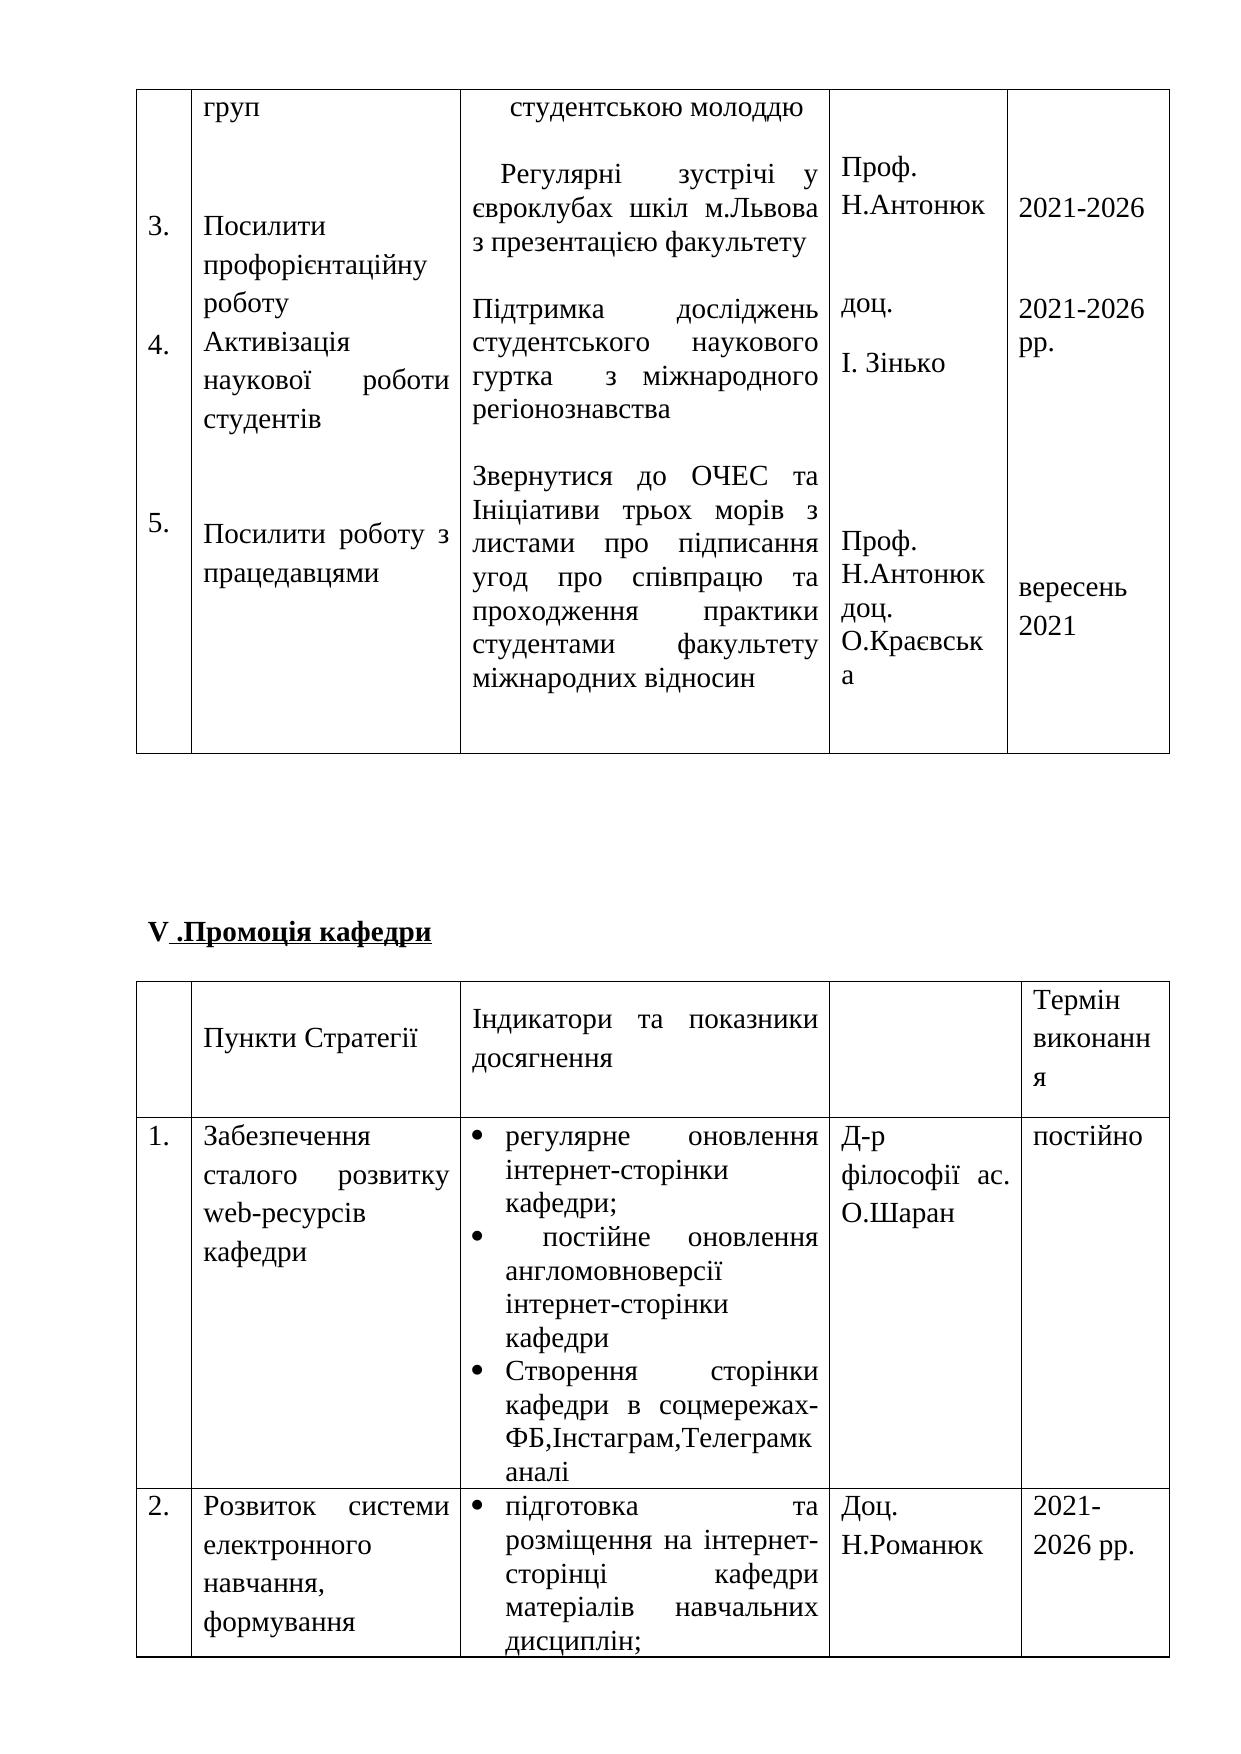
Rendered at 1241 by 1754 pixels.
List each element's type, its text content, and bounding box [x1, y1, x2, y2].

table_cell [192, 90, 460, 753]
table_header Індикатори та показники досягнення [461, 982, 829, 1117]
text V .Промоція кафедри [148, 914, 1152, 947]
table_cell 2021-2026 рр. [1022, 1489, 1169, 1656]
table_header Термін виконання [1022, 982, 1169, 1117]
table_cell 1. [137, 1118, 191, 1487]
table_cell 1. 2. 3. 4. 5. [137, 90, 191, 753]
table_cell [830, 90, 1007, 753]
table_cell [461, 90, 829, 753]
table_header [830, 982, 1021, 1117]
table_cell Доц. Н.Романюк [830, 1489, 1021, 1656]
table_cell підготовка та розміщення на інтернет-сторінці кафедри матеріалів навчальних дисциплін; [461, 1489, 829, 1656]
table_cell регулярне оновлення інтернет-сторінки кафедри; постійне оновлення англомовноверсії інтернет-сторінки кафедри Створення сторінки кафедри в соцмережах-ФБ,Інстаграм,Телеграмканалі [461, 1118, 829, 1487]
table_header [137, 982, 191, 1117]
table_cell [1008, 90, 1169, 753]
table_cell 2. [137, 1489, 191, 1656]
table_header Пункти Стратегії [192, 982, 460, 1117]
table_cell Д-р філософії ас. О.Шаран [830, 1118, 1021, 1487]
table_cell постійно [1022, 1118, 1169, 1487]
table_cell Забезпечення сталого розвитку web-ресурсів кафедри [192, 1118, 460, 1487]
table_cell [192, 1489, 460, 1656]
